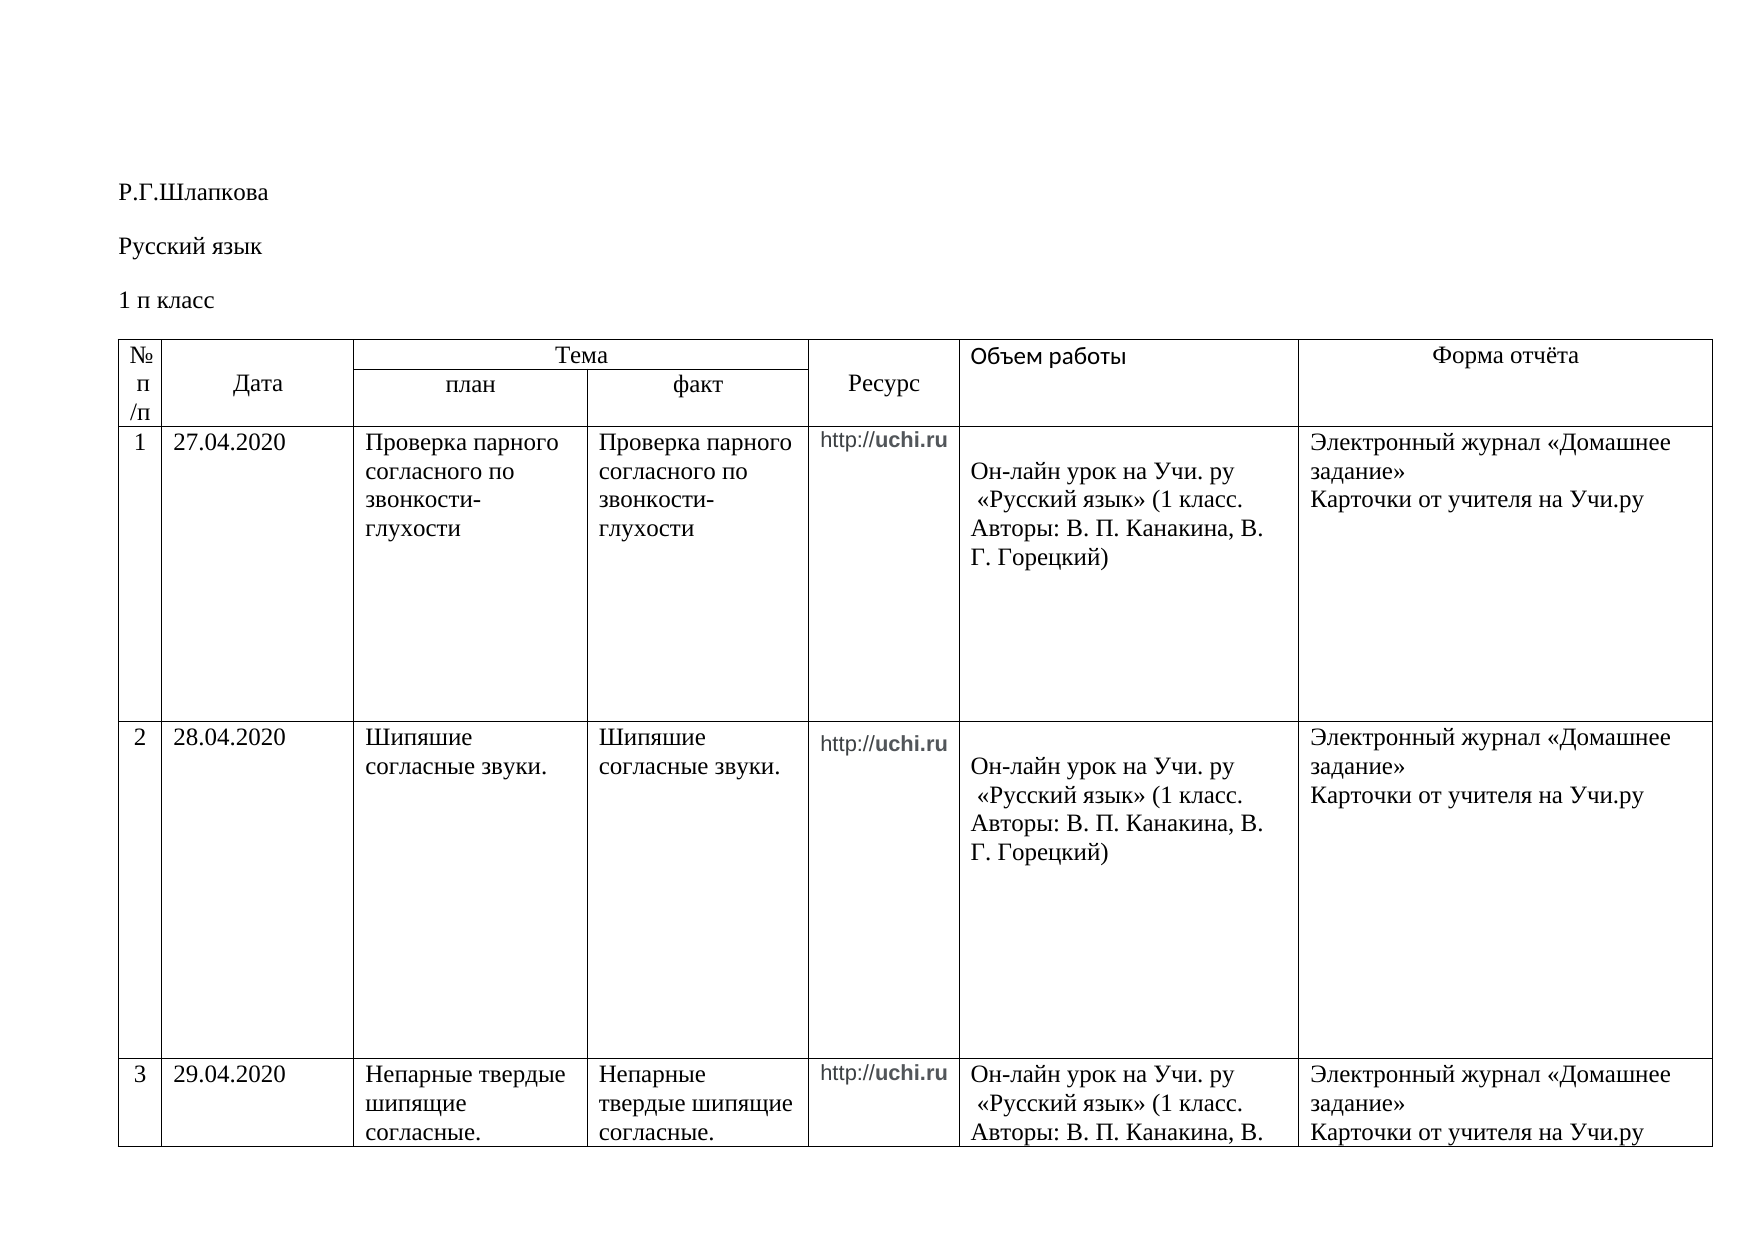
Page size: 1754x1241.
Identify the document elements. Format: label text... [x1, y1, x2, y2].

table_cell 3 [119, 1059, 161, 1146]
table_header Объем работы [960, 340, 1298, 426]
table_header Дата [162, 340, 353, 426]
table_cell http://uchi.ru [809, 427, 959, 721]
text Русский язык [118, 231, 1636, 260]
table_cell 27.04.2020 [162, 427, 353, 721]
table_cell Шипяшие согласные звуки. [354, 722, 587, 1058]
table_cell 29.04.2020 [162, 1059, 353, 1146]
table_cell факт [588, 370, 808, 426]
text 1 п класс [118, 285, 1636, 314]
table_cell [588, 1059, 808, 1146]
table_header Форма отчёта [1299, 340, 1712, 426]
table_cell план [354, 370, 587, 426]
table_cell Проверка парного согласного по звонкости-глухости [354, 427, 587, 721]
table_cell http://uchi.ru [809, 722, 959, 1058]
table_cell Электронный журнал «Домашнее задание» Карточки от учителя на Учи.ру [1299, 722, 1712, 1058]
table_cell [1299, 1059, 1712, 1146]
table_header Тема [354, 340, 808, 368]
table_cell Он-лайн урок на Учи. ру «Русский язык» (1 класс. Авторы: В. П. Канакина, В. Г. Горецкий) [960, 722, 1298, 1058]
table_cell Проверка парного согласного по звонкости-глухости [588, 427, 808, 721]
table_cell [960, 1059, 1298, 1146]
table_cell Электронный журнал «Домашнее задание» Карточки от учителя на Учи.ру [1299, 427, 1712, 721]
table_header Ресурс [809, 340, 959, 426]
table_cell Шипяшие согласные звуки. [588, 722, 808, 1058]
table_cell http://uchi.ru [809, 1059, 959, 1146]
table_cell Он-лайн урок на Учи. ру «Русский язык» (1 класс. Авторы: В. П. Канакина, В. Г. Горецкий) [960, 427, 1298, 721]
table_cell 28.04.2020 [162, 722, 353, 1058]
table_cell 1 [119, 427, 161, 721]
table_cell 2 [119, 722, 161, 1058]
text Р.Г.Шлапкова [118, 177, 1636, 206]
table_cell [354, 1059, 587, 1146]
table_header № п/п [119, 340, 161, 426]
